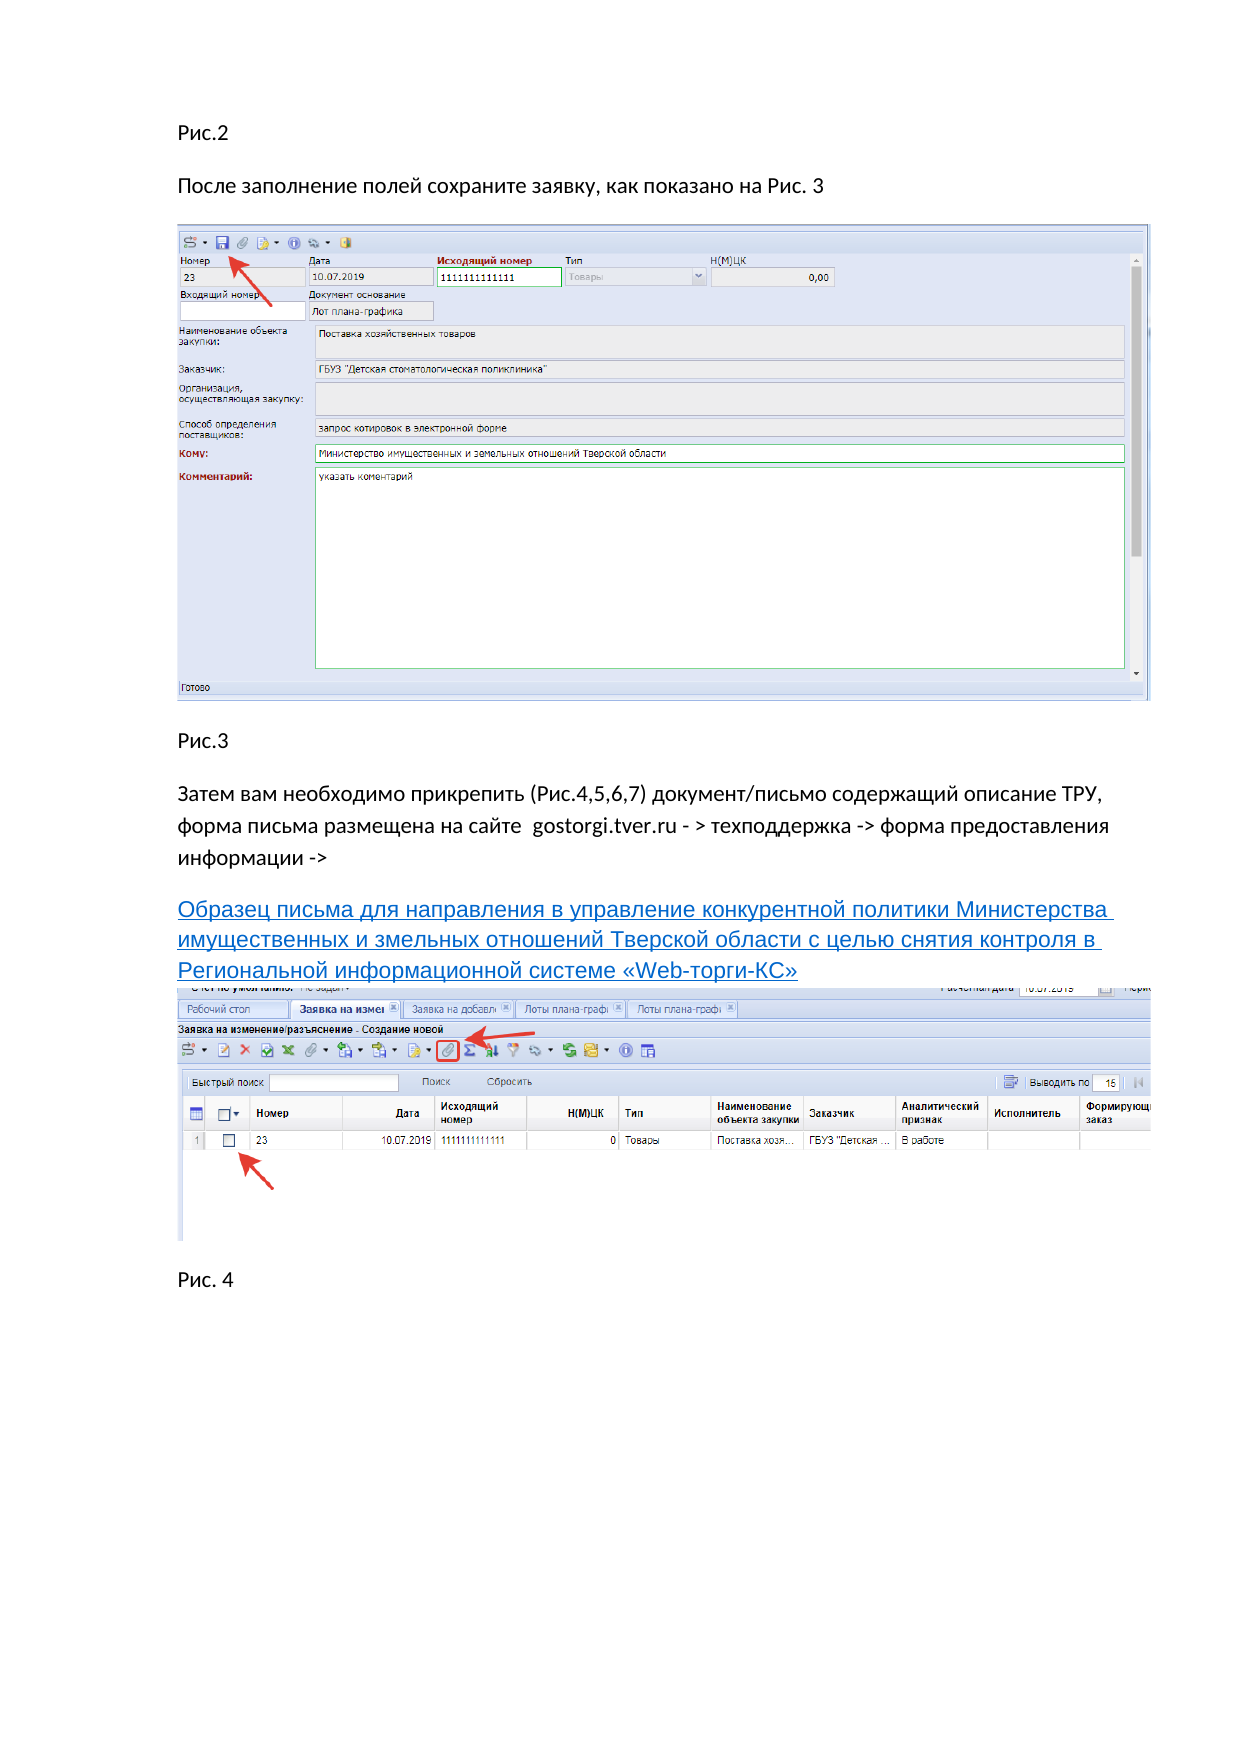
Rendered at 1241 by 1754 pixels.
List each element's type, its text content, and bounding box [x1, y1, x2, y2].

text Затем вам необходимо прикрепить (Рис.4,5,6,7) документ/письмо содержащий описание ТРУ, форма письма размещена на сайте gostorgi.tver.ru - > техподдержка -> форма предоставления информации -> [177, 779, 1152, 871]
text Рис.2 [177, 118, 1152, 146]
text Рис.3 [177, 726, 1152, 754]
text Рис. 4 [177, 1265, 1152, 1293]
text После заполнение полей сохраните заявку, как показано на Рис. 3 [177, 171, 1152, 199]
picture [177, 988, 1151, 1241]
picture [177, 224, 1151, 701]
